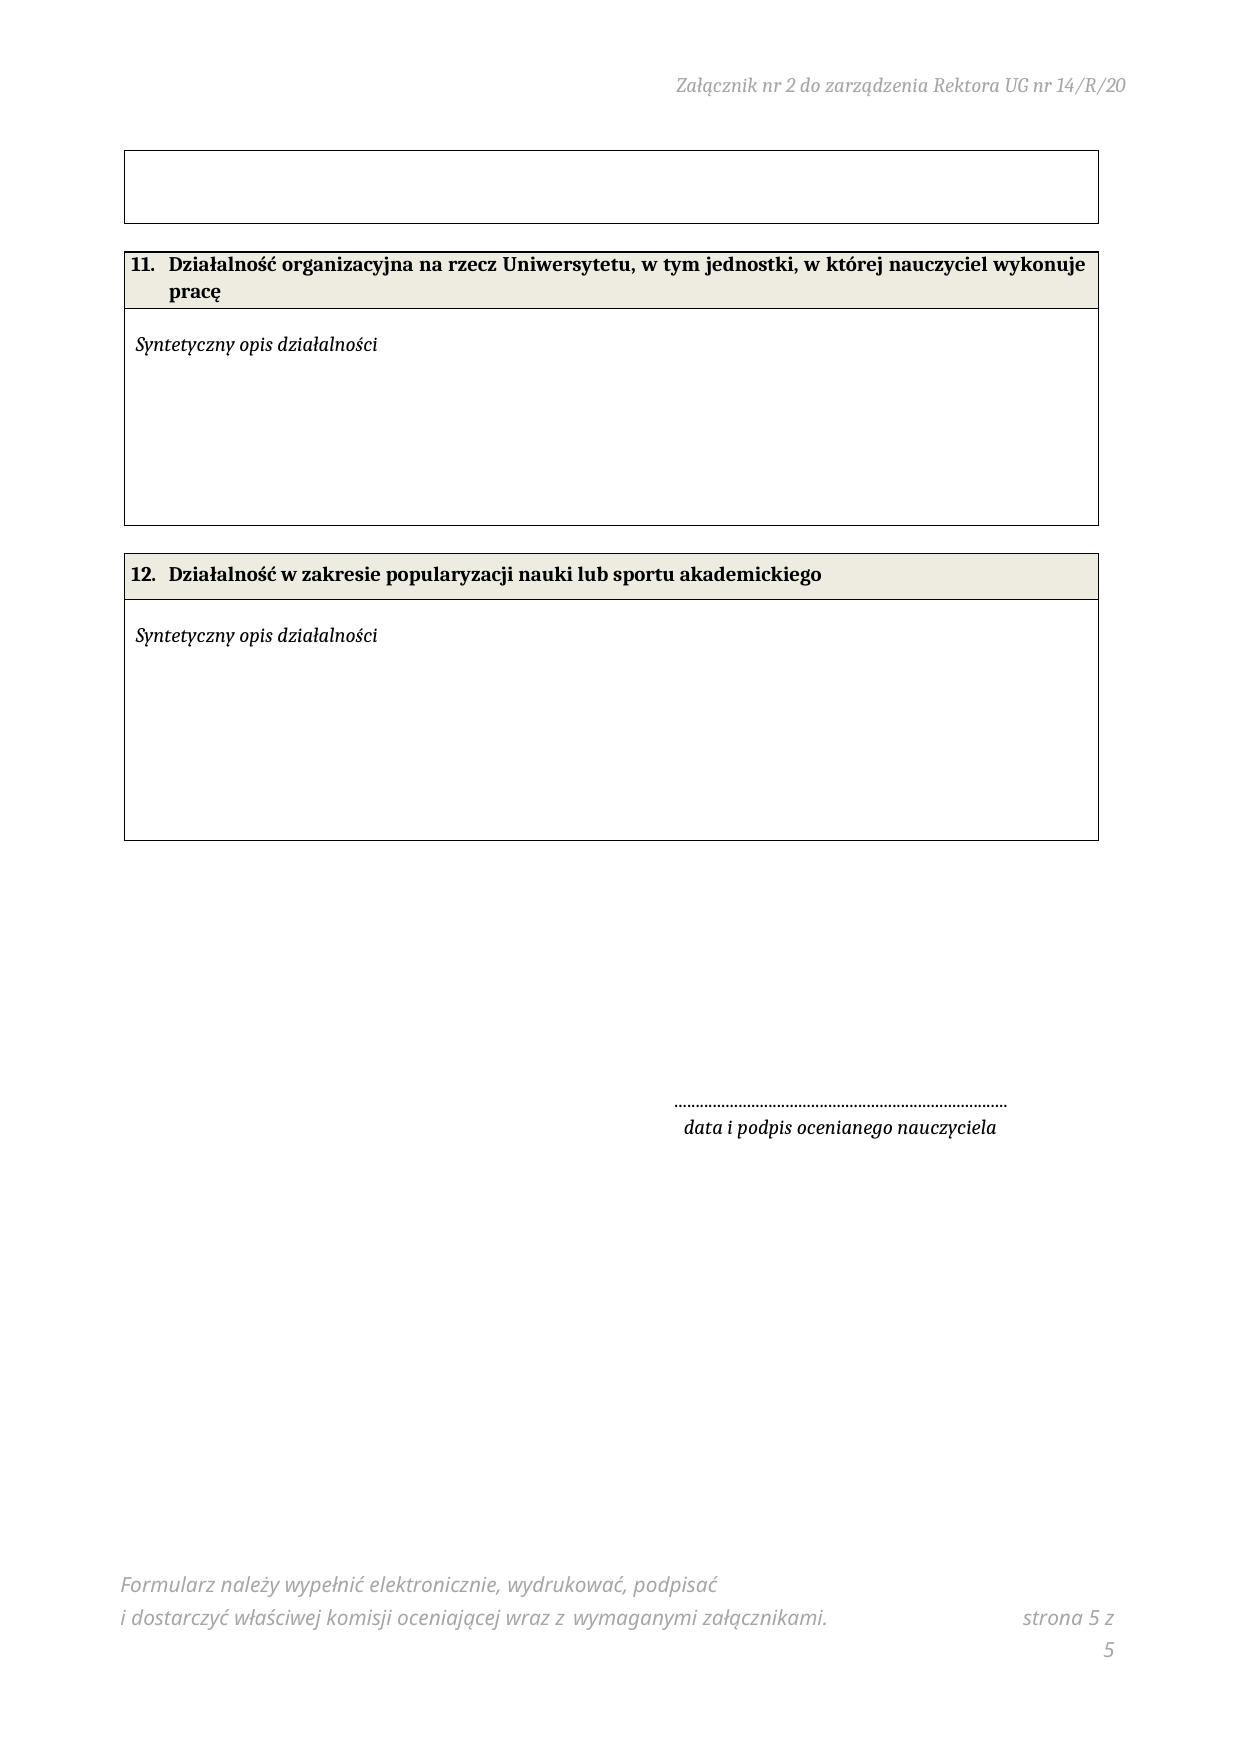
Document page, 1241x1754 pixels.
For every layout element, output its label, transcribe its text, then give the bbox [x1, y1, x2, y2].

table_header Działalność organizacyjna na rzecz Uniwersytetu, w tym jednostki, w której nauczyciel wykonuje pracę [125, 253, 1098, 308]
table_header Działalność w zakresie popularyzacji nauki lub sportu akademickiego [125, 554, 1098, 599]
table_cell Syntetyczny opis działalności [125, 600, 1098, 840]
table_cell Syntetyczny opis działalności [125, 309, 1098, 524]
text .............................................................................. [554, 1088, 1128, 1112]
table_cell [125, 151, 1098, 223]
text data i podpis ocenianego nauczyciela [554, 1116, 1128, 1140]
